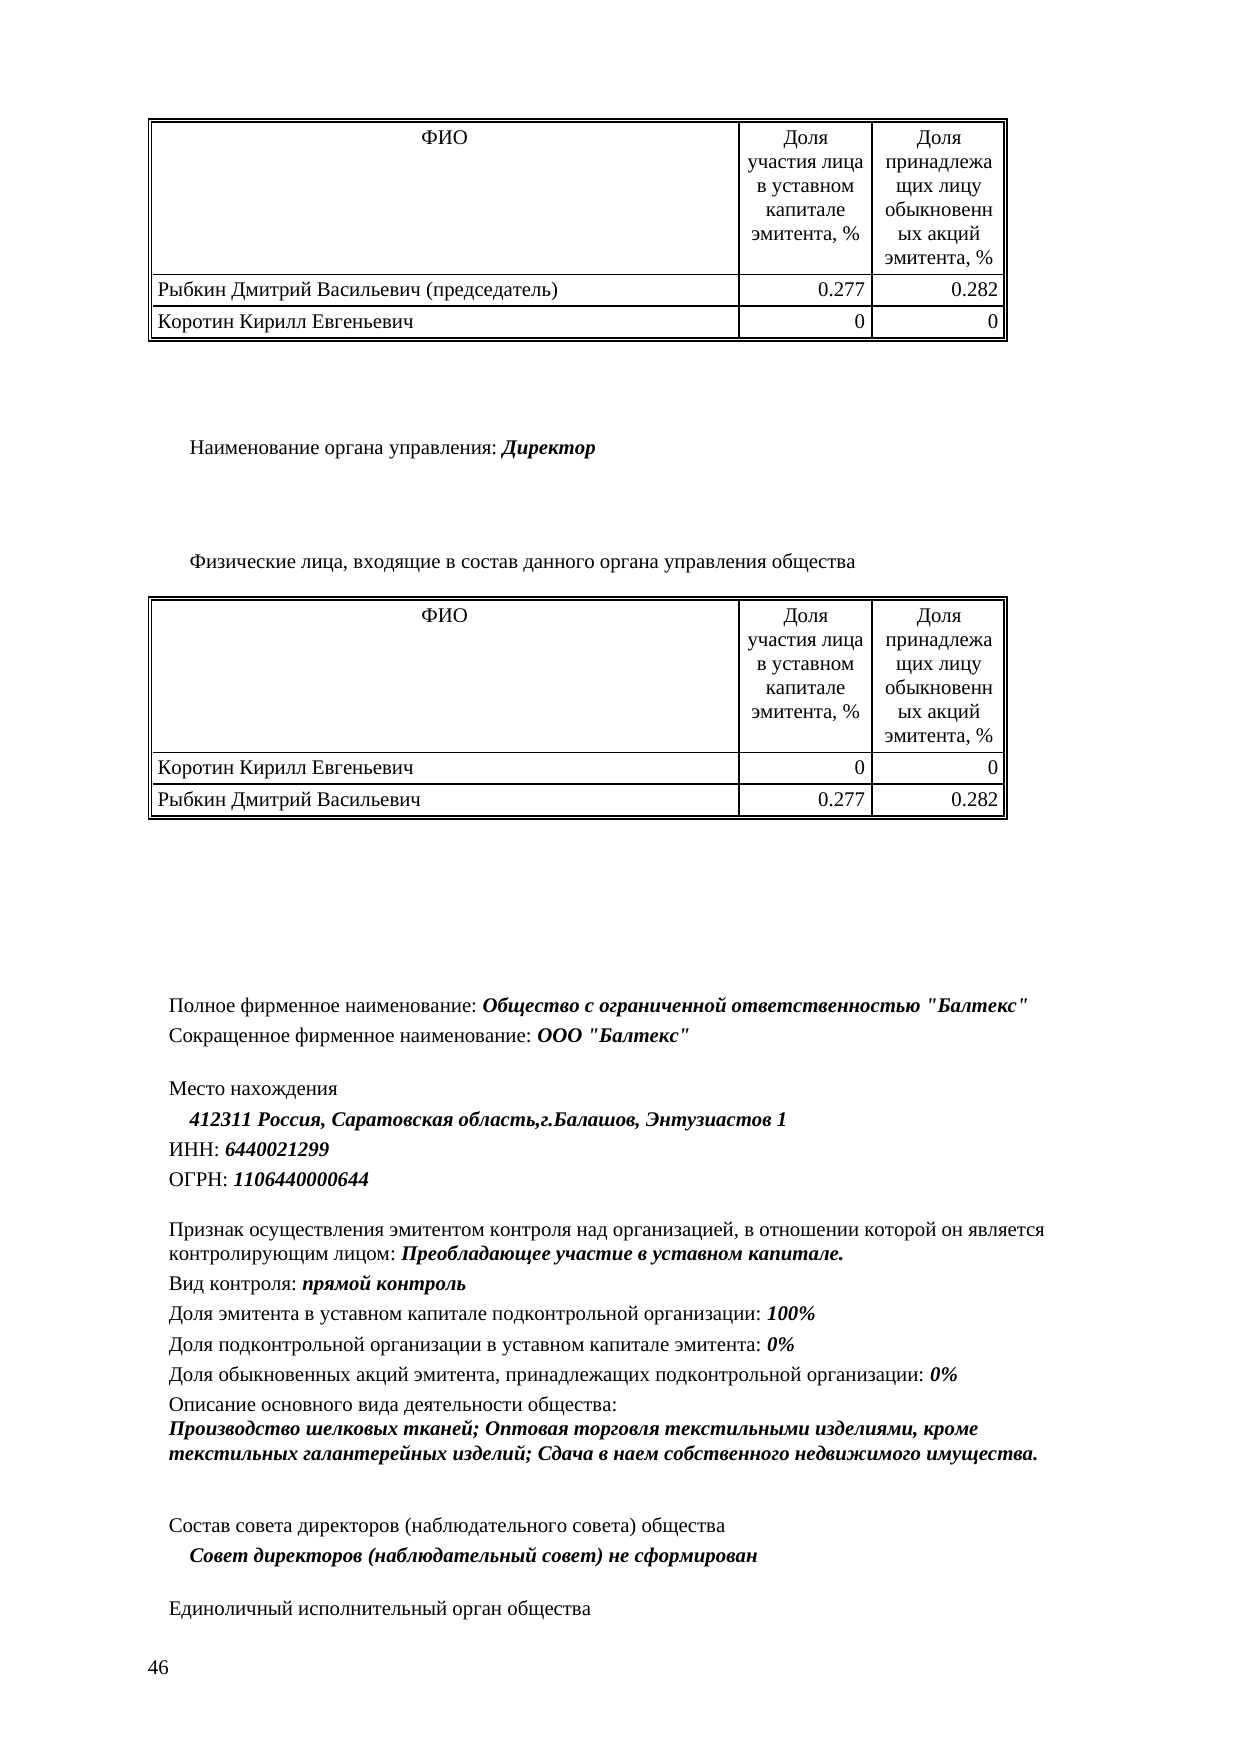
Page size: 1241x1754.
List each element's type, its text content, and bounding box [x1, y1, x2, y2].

text Полное фирменное наименование: Общество с ограниченной ответственностью "Балтекс" [168, 993, 1092, 1017]
text 412311 Россия, Саратовская область,г.Балашов, Энтузиастов 1 [189, 1107, 1092, 1131]
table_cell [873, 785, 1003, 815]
text ОГРН: 1106440000644 [168, 1167, 1092, 1191]
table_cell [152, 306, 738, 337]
text Сокращенное фирменное наименование: ООО "Балтекс" [168, 1023, 1092, 1047]
subtitle Место нахождения [168, 1076, 1092, 1100]
text ИНН: 6440021299 [168, 1137, 1092, 1161]
text Описание основного вида деятельности общества: Производство шелковых тканей; Оптовая торговля текстильными изделиями, кроме текстильных галантерейных изделий; Сдача в наем собственного недвижимого имущества. [168, 1392, 1092, 1464]
subtitle Единоличный исполнительный орган общества [168, 1596, 1092, 1620]
subtitle Состав совета директоров (наблюдательного совета) общества [168, 1513, 1092, 1537]
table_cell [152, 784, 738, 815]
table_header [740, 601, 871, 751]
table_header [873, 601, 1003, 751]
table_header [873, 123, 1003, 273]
subtitle Физические лица, входящие в состав данного органа управления общества [189, 549, 1092, 573]
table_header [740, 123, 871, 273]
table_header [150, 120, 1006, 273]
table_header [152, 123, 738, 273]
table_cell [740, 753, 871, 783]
text Признак осуществления эмитентом контроля над организацией, в отношении которой он является контролирующим лицом: Преобладающее участие в уставном капитале. [168, 1217, 1092, 1265]
text Доля эмитента в уставном капитале подконтрольной организации: 100% [168, 1301, 1092, 1325]
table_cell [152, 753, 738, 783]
text Доля подконтрольной организации в уставном капитале эмитента: 0% [168, 1332, 1092, 1356]
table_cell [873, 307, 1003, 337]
text Вид контроля: прямой контроль [168, 1271, 1092, 1295]
text Наименование органа управления: Директор [189, 435, 1092, 459]
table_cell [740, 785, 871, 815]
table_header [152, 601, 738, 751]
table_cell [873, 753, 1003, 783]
text Доля обыкновенных акций эмитента, принадлежащих подконтрольной организации: 0% [168, 1362, 1092, 1386]
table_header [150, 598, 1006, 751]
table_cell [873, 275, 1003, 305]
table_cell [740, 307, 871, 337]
text Совет директоров (наблюдательный совет) не сформирован [189, 1543, 1092, 1567]
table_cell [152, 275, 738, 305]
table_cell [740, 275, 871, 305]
